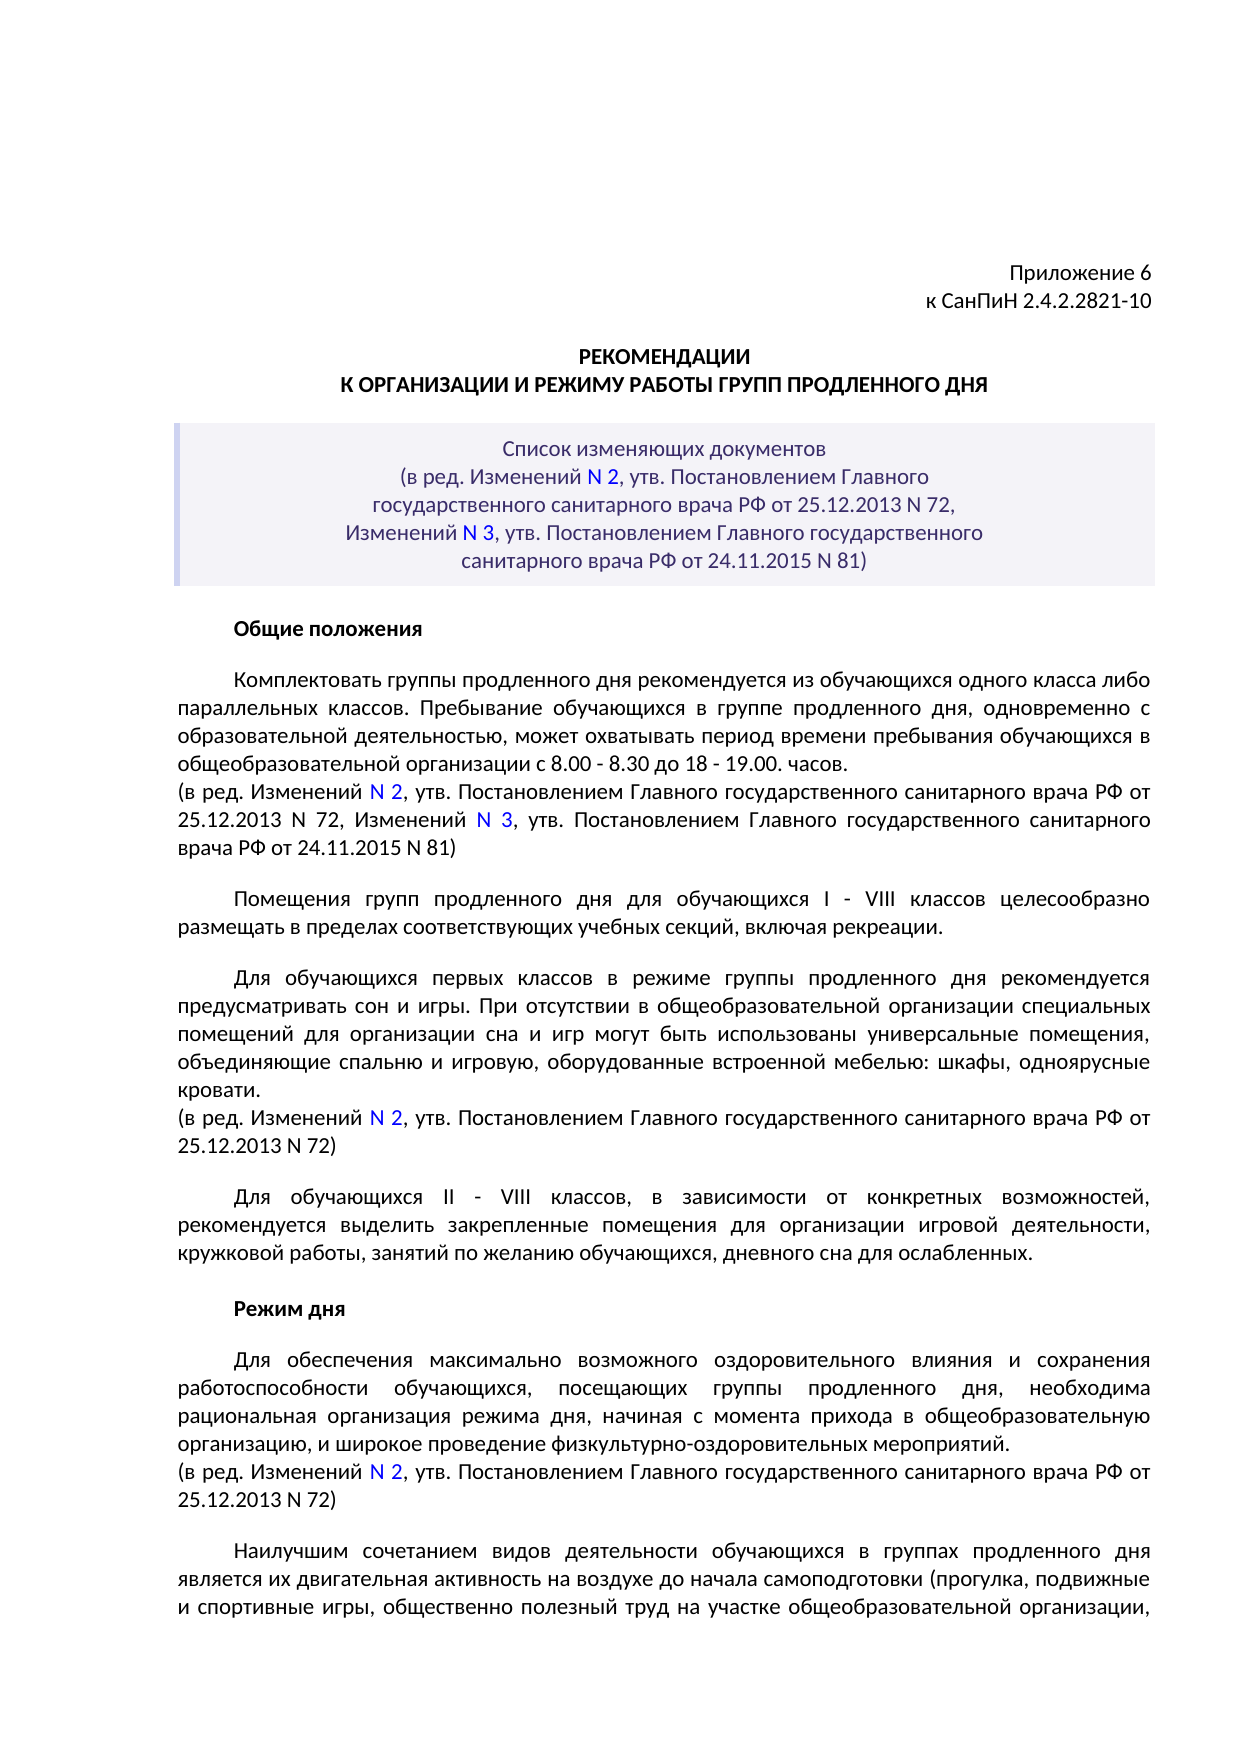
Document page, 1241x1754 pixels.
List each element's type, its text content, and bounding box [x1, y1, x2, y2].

text (в ред. Изменений N 2, утв. Постановлением Главного государственного санитарного врача РФ от 25.12.2013 N 72) [177, 1103, 1152, 1159]
title К ОРГАНИЗАЦИИ И РЕЖИМУ РАБОТЫ ГРУПП ПРОДЛЕННОГО ДНЯ [177, 370, 1152, 398]
text (в ред. Изменений N 2, утв. Постановлением Главного государственного санитарного врача РФ от 25.12.2013 N 72) [177, 1457, 1152, 1513]
text Для обучающихся первых классов в режиме группы продленного дня рекомендуется предусматривать сон и игры. При отсутствии в общеобразовательной организации специальных помещений для организации сна и игр могут быть использованы универсальные помещения, объединяющие спальню и игровую, оборудованные встроенной мебелью: шкафы, одноярусные кровати. [177, 963, 1152, 1103]
text к СанПиН 2.4.2.2821-10 [177, 286, 1152, 314]
title Режим дня [177, 1294, 1152, 1322]
text Для обучающихся II - VIII классов, в зависимости от конкретных возможностей, рекомендуется выделить закрепленные помещения для организации игровой деятельности, кружковой работы, занятий по желанию обучающихся, дневного сна для ослабленных. [177, 1182, 1152, 1266]
text Для обеспечения максимально возможного оздоровительного влияния и сохранения работоспособности обучающихся, посещающих группы продленного дня, необходима рациональная организация режима дня, начиная с момента прихода в общеобразовательную организацию, и широкое проведение физкультурно-оздоровительных мероприятий. [177, 1345, 1152, 1457]
text (в ред. Изменений N 2, утв. Постановлением Главного государственного санитарного врача РФ от 25.12.2013 N 72, Изменений N 3, утв. Постановлением Главного государственного санитарного врача РФ от 24.11.2015 N 81) [177, 777, 1152, 861]
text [177, 1536, 1152, 1620]
text Помещения групп продленного дня для обучающихся I - VIII классов целесообразно размещать в пределах соответствующих учебных секций, включая рекреации. [177, 884, 1152, 940]
text Приложение 6 [177, 258, 1152, 286]
table_header Список изменяющих документов (в ред. Изменений N 2, утв. Постановлением Главного государственного санитарного врача РФ от 25.12.2013 N 72, Изменений N 3, утв. Постановлением Главного государственного санитарного врача РФ от 24.11.2015 N 81) [180, 423, 1149, 586]
title РЕКОМЕНДАЦИИ [177, 342, 1152, 370]
text Комплектовать группы продленного дня рекомендуется из обучающихся одного класса либо параллельных классов. Пребывание обучающихся в группе продленного дня, одновременно с образовательной деятельностью, может охватывать период времени пребывания обучающихся в общеобразовательной организации с 8.00 - 8.30 до 18 - 19.00. часов. [177, 665, 1152, 777]
title Общие положения [177, 614, 1152, 642]
